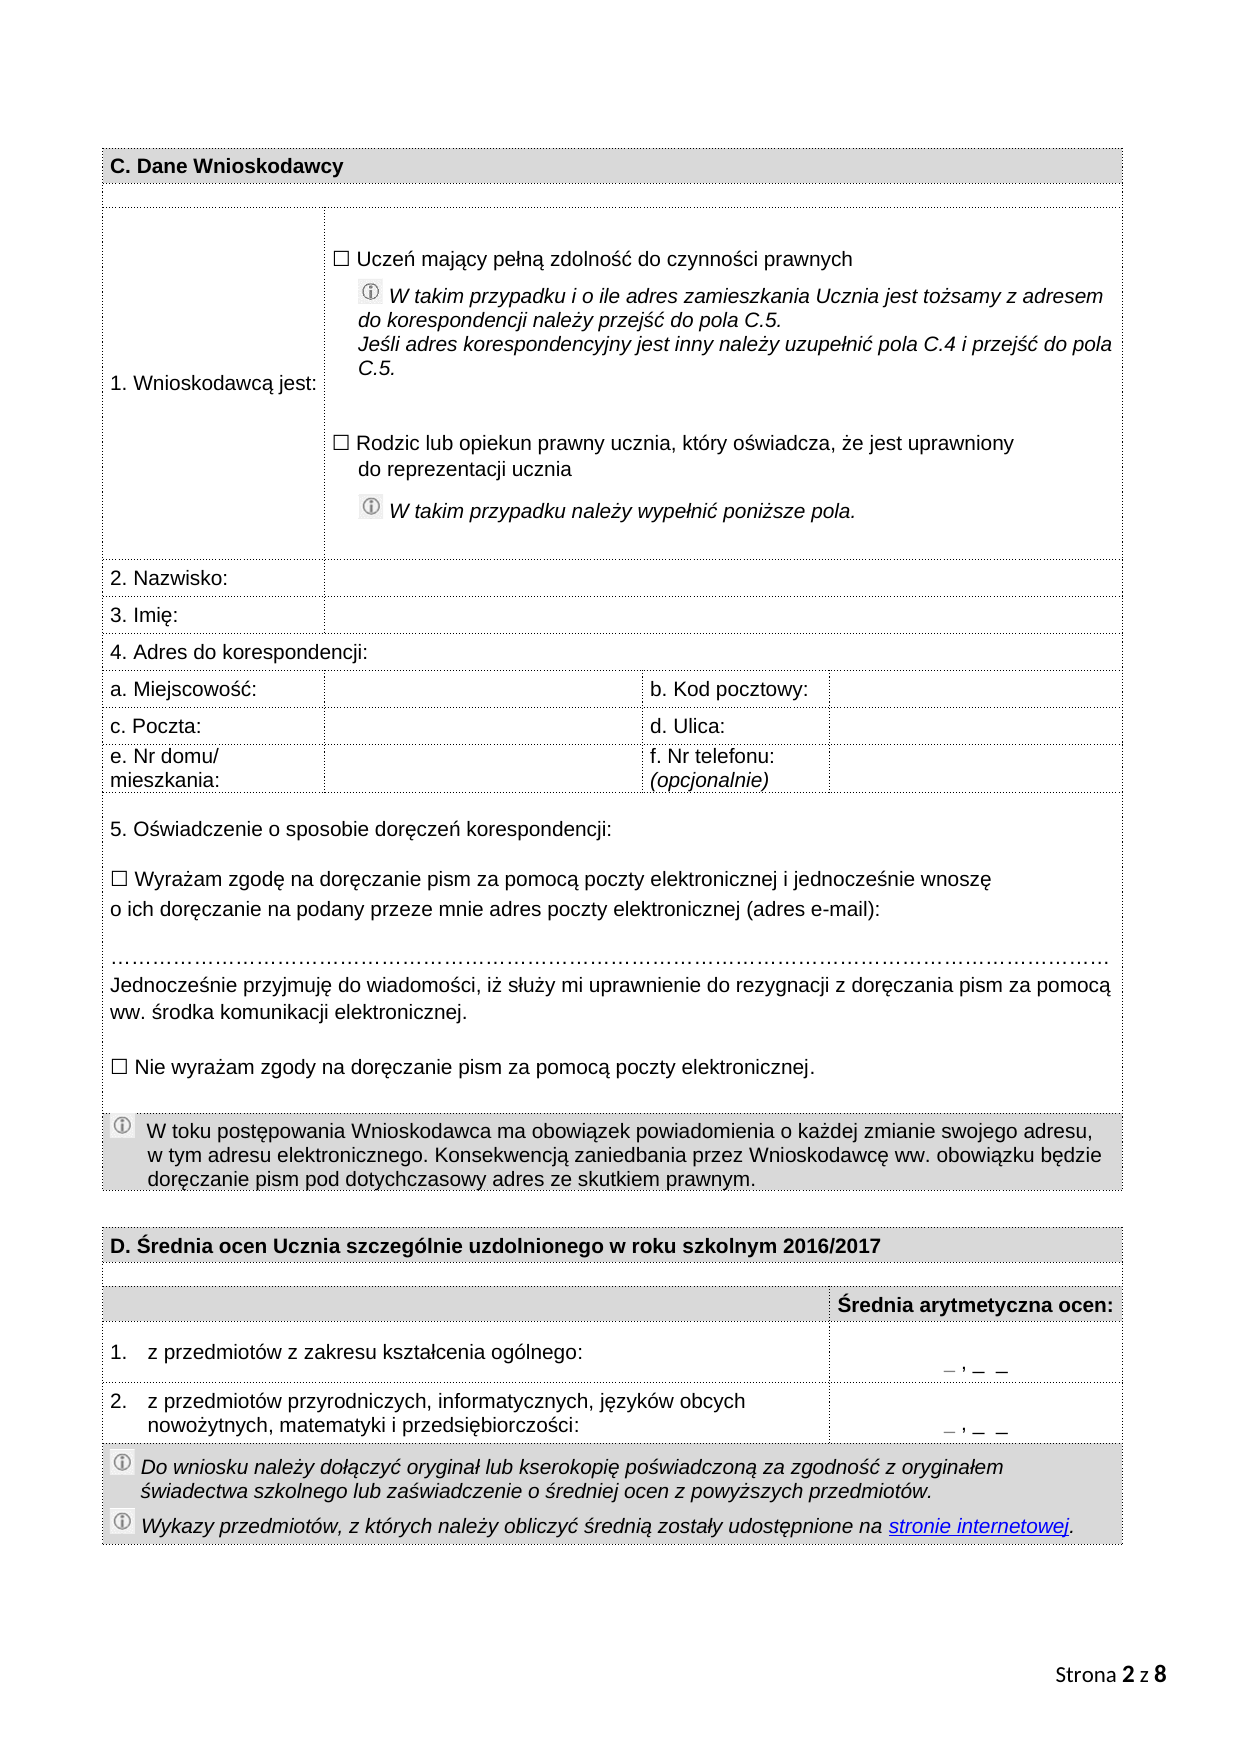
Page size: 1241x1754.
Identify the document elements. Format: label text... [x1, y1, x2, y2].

table_cell , [829, 1382, 1122, 1443]
table_cell 5. Oświadczenie o sposobie doręczeń korespondencji: Wyrażam zgodę na doręczanie pism za pomocą poczty elektronicznej i jednocześnie wnoszę o ich doręczanie na podany przeze mnie adres poczty elektronicznej (adres e-mail): ……………………………………………………………………………………………………………………………… Jednocześnie przyjmuję do wiadomości, iż służy mi uprawnienie do rezygnacji z doręczania pism za pomocą ww. środka komunikacji elektronicznej. Nie wyrażam zgody na doręczanie pism za pomocą poczty elektronicznej. [103, 792, 1122, 1112]
picture [109, 1508, 135, 1534]
table_cell 1. Wnioskodawcą jest: [103, 207, 324, 559]
picture [109, 1113, 135, 1138]
table_cell a. Miejscowość: [103, 670, 324, 707]
table_cell [829, 670, 1122, 707]
picture [358, 493, 384, 519]
table_cell z przedmiotów z zakresu kształcenia ogólnego: [103, 1321, 829, 1382]
table_cell Uczeń mający pełną zdolność do czynności prawnych W takim przypadku i o ile adres zamieszkania Ucznia jest tożsamy z adresem do korespondencji należy przejść do pola C.5. Jeśli adres korespondencyjny jest inny należy uzupełnić pola C.4 i przejść do pola C.5. Rodzic lub opiekun prawny ucznia, który oświadcza, że jest uprawniony do reprezentacji ucznia W takim przypadku należy wypełnić poniższe pola. [325, 207, 1122, 559]
table_cell Do wniosku należy dołączyć oryginał lub kserokopię poświadczoną za zgodność z oryginałem świadectwa szkolnego lub zaświadczenie o średniej ocen z powyższych przedmiotów. Wykazy przedmiotów, z których należy obliczyć średnią zostały udostępnione na stronie internetowej. [103, 1443, 1122, 1544]
table_cell , [829, 1321, 1122, 1382]
table_cell [103, 1286, 829, 1321]
table_cell [103, 1262, 1122, 1286]
table_cell 3. Imię: [103, 596, 324, 633]
table_cell Średnia arytmetyczna ocen: [829, 1286, 1122, 1321]
table_cell [325, 744, 643, 792]
table_cell f. Nr telefonu: (opcjonalnie) [643, 744, 829, 792]
table_cell 4. Adres do korespondencji: [103, 633, 1122, 670]
table_cell [325, 707, 643, 744]
table_header C. Dane Wnioskodawcy [103, 148, 1122, 183]
table_cell [103, 183, 1122, 207]
table_cell z przedmiotów przyrodniczych, informatycznych, języków obcych nowożytnych, matematyki i przedsiębiorczości: [103, 1382, 829, 1443]
picture [357, 278, 383, 304]
table_cell c. Poczta: [103, 707, 324, 744]
table_cell [325, 670, 643, 707]
table_cell [325, 596, 1122, 633]
table_cell W toku postępowania Wnioskodawca ma obowiązek powiadomienia o każdej zmianie swojego adresu, w tym adresu elektronicznego. Konsekwencją zaniedbania przez Wnioskodawcę ww. obowiązku będzie doręczanie pism pod dotychczasowy adres ze skutkiem prawnym. [103, 1113, 1122, 1190]
table_cell [325, 559, 1122, 596]
table_cell b. Kod pocztowy: [643, 670, 829, 707]
table_cell [829, 707, 1122, 744]
table_cell 2. Nazwisko: [103, 559, 324, 596]
table_cell d. Ulica: [643, 707, 829, 744]
table_cell e. Nr domu/ mieszkania: [103, 744, 324, 792]
table_header D. Średnia ocen Ucznia szczególnie uzdolnionego w roku szkolnym 2016/2017 [103, 1227, 1122, 1262]
table_cell [829, 744, 1122, 792]
picture [109, 1449, 135, 1475]
